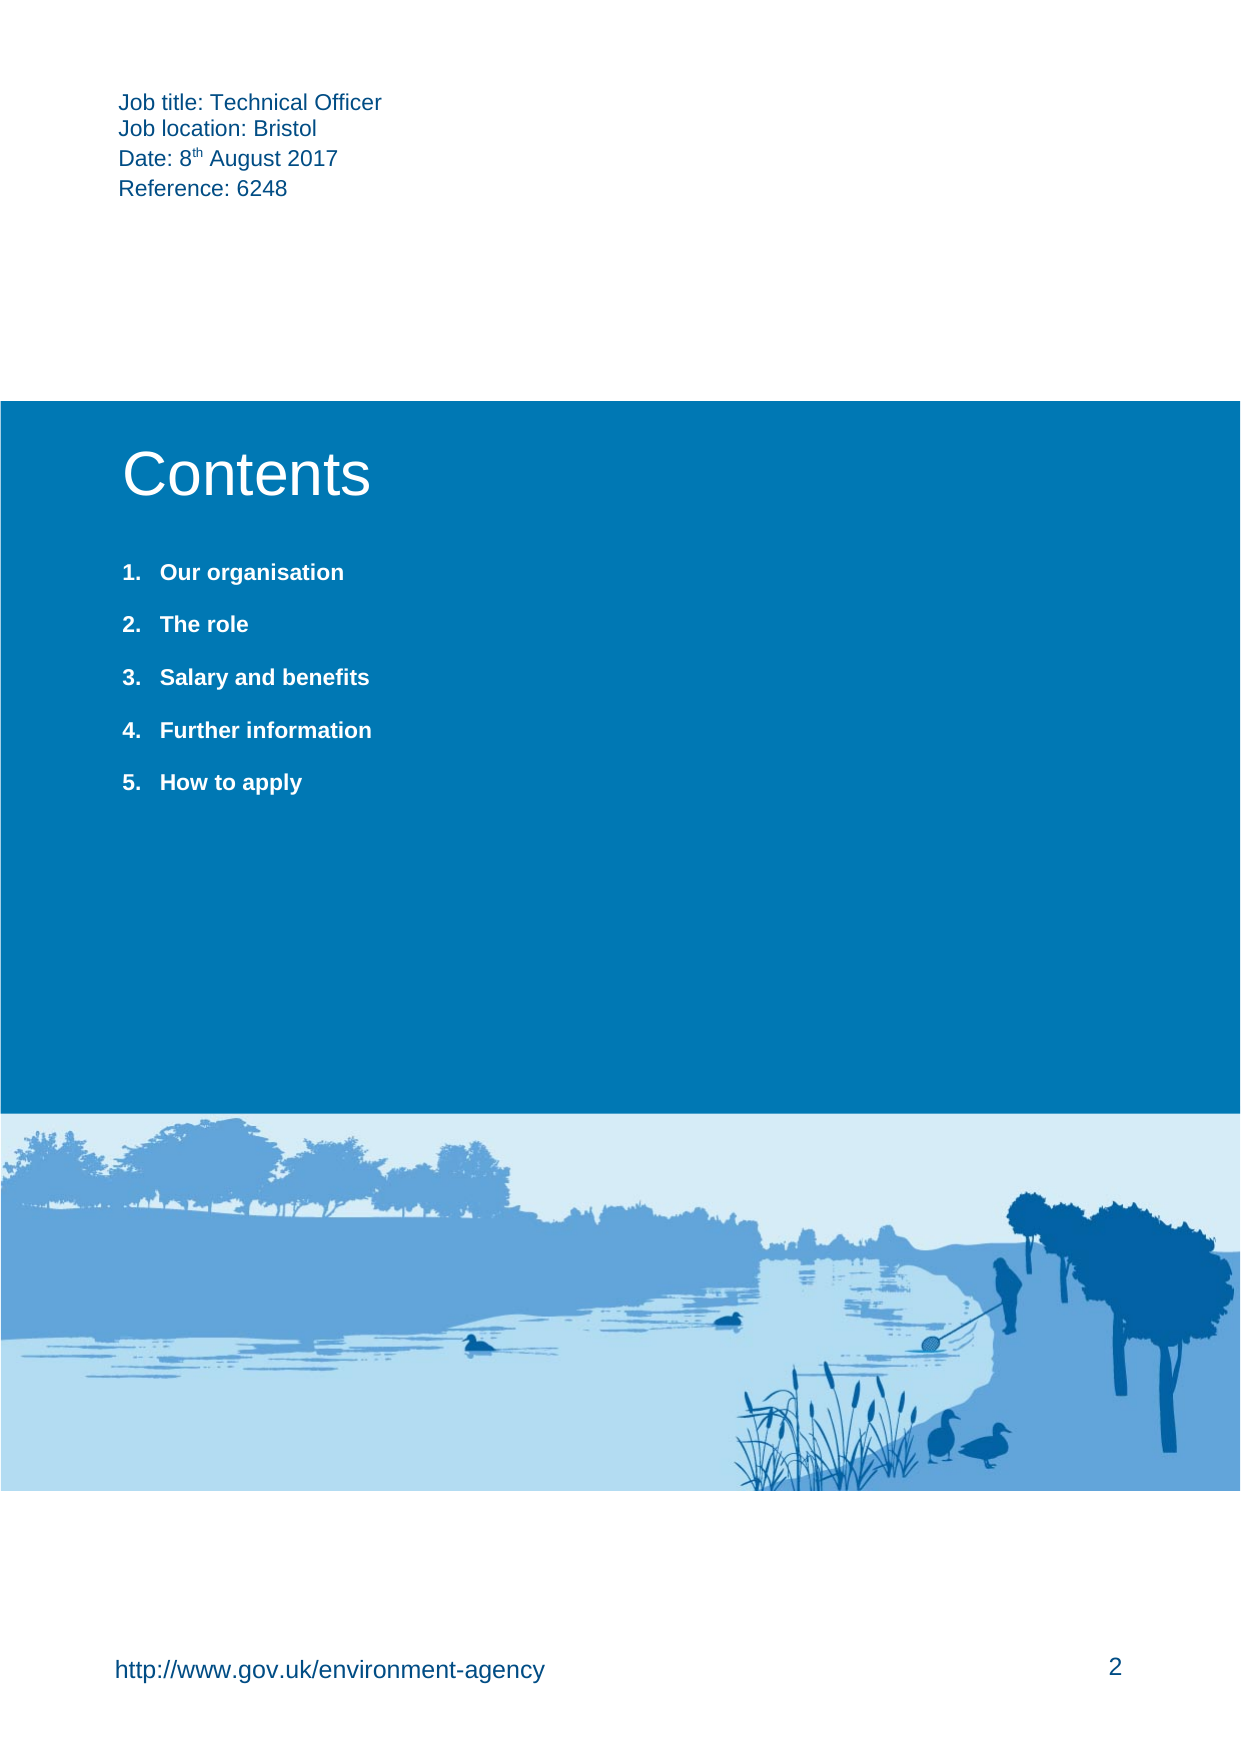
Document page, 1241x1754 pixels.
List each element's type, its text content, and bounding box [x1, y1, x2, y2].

picture [0, 1114, 1241, 1491]
text Date: 8th August 2017 [118, 145, 1122, 172]
text Job location: Bristol [118, 115, 1122, 141]
text Job title: Technical Officer [118, 89, 1122, 115]
text Reference: 6248 [118, 175, 1122, 202]
